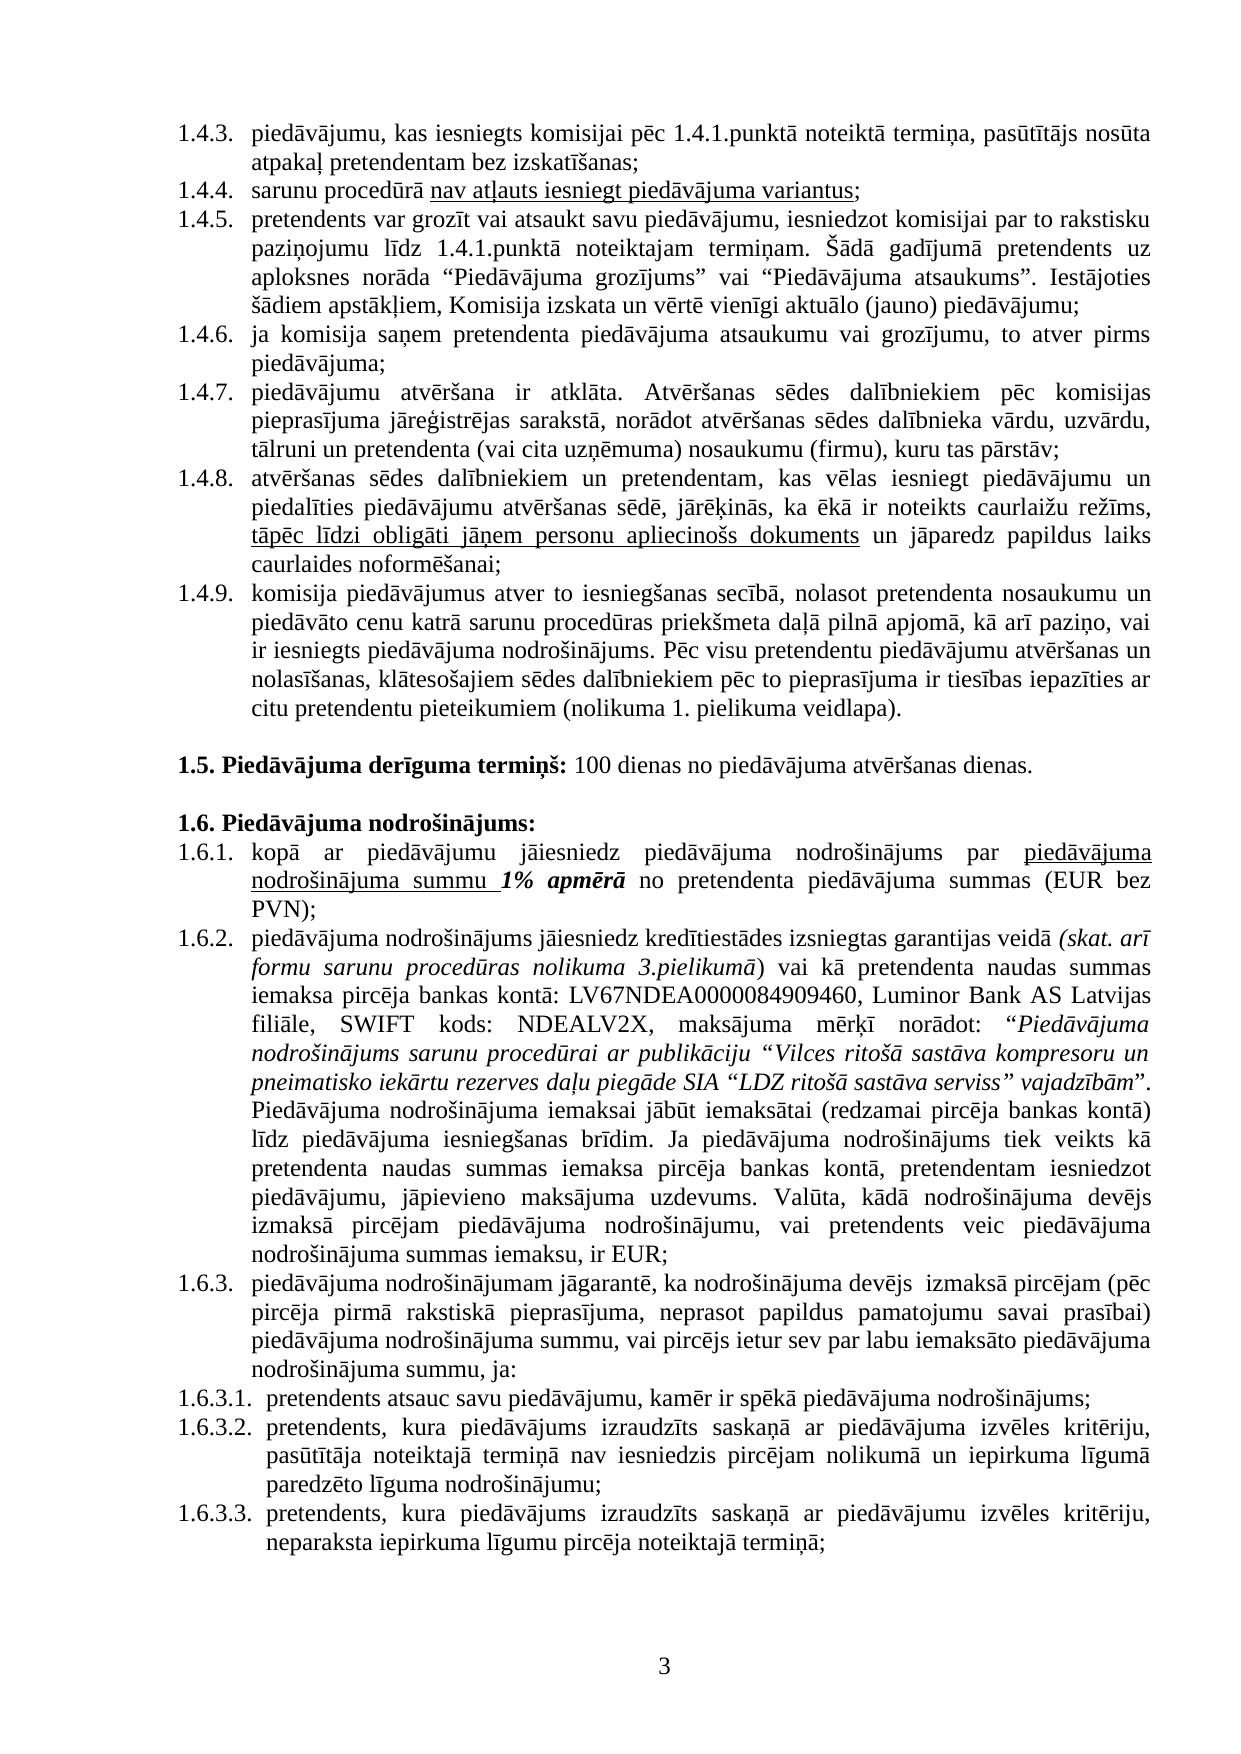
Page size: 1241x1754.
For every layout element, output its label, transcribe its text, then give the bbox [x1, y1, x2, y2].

list atvēršanas sēdes dalībniekiem un pretendentam, kas vēlas iesniegt piedāvājumu un piedalīties piedāvājumu atvēršanas sēdē, jārēķinās, ka ēkā ir noteikts caurlaižu režīms, tāpēc līdzi obligāti jāņem personu apliecinošs dokuments un jāparedz papildus laiks caurlaides noformēšanai; [177, 463, 1152, 578]
list piedāvājumu, kas iesniegts komisijai pēc 1.4.1.punktā noteiktā termiņa, pasūtītājs nosūta atpakaļ pretendentam bez izskatīšanas; [177, 118, 1152, 176]
list pretendents, kura piedāvājums izraudzīts saskaņā ar piedāvājumu izvēles kritēriju, neparaksta iepirkuma līgumu pircēja noteiktajā termiņā; [177, 1498, 1152, 1556]
list piedāvājuma nodrošinājums jāiesniedz kredītiestādes izsniegtas garantijas veidā (skat. arī formu sarunu procedūras nolikuma 3.pielikumā) vai kā pretendenta naudas summas iemaksa pircēja bankas kontā: LV67NDEA0000084909460, Luminor Bank AS Latvijas filiāle, SWIFT kods: NDEALV2X, maksājuma mērķī norādot: “Piedāvājuma nodrošinājums sarunu procedūrai ar publikāciju “Vilces ritošā sastāva kompresoru un pneimatisko iekārtu rezerves daļu piegāde SIA “LDZ ritošā sastāva serviss” vajadzībām”. Piedāvājuma nodrošinājuma iemaksai jābūt iemaksātai (redzamai pircēja bankas kontā) līdz piedāvājuma iesniegšanas brīdim. Ja piedāvājuma nodrošinājums tiek veikts kā pretendenta naudas summas iemaksa pircēja bankas kontā, pretendentam iesniedzot piedāvājumu, jāpievieno maksājuma uzdevums. Valūta, kādā nodrošinājuma devējs izmaksā pircējam piedāvājuma nodrošinājumu, vai pretendents veic piedāvājuma nodrošinājuma summas iemaksu, ir EUR; [177, 923, 1152, 1268]
list Piedāvājuma nodrošinājums: [177, 808, 1152, 837]
list komisija piedāvājumus atver to iesniegšanas secībā, nolasot pretendenta nosaukumu un piedāvāto cenu katrā sarunu procedūras priekšmeta daļā pilnā apjomā, kā arī paziņo, vai ir iesniegts piedāvājuma nodrošinājums. Pēc visu pretendentu piedāvājumu atvēršanas un nolasīšanas, klātesošajiem sēdes dalībniekiem pēc to pieprasījuma ir tiesības iepazīties ar citu pretendentu pieteikumiem (nolikuma 1. pielikuma veidlapa). [177, 578, 1152, 722]
list Piedāvājuma derīguma termiņš: 100 dienas no piedāvājuma atvēršanas dienas. [177, 751, 1152, 779]
list kopā ar piedāvājumu jāiesniedz piedāvājuma nodrošinājums par piedāvājuma nodrošinājuma summu 1% apmērā no pretendenta piedāvājuma summas (EUR bez PVN); [177, 837, 1152, 923]
list piedāvājumu atvēršana ir atklāta. Atvēršanas sēdes dalībniekiem pēc komisijas pieprasījuma jāreģistrējas sarakstā, norādot atvēršanas sēdes dalībnieka vārdu, uzvārdu, tālruni un pretendenta (vai cita uzņēmuma) nosaukumu (firmu), kuru tas pārstāv; [177, 377, 1152, 463]
list piedāvājuma nodrošinājumam jāgarantē, ka nodrošinājuma devējs izmaksā pircējam (pēc pircēja pirmā rakstiskā pieprasījuma, neprasot papildus pamatojumu savai prasībai) piedāvājuma nodrošinājuma summu, vai pircējs ietur sev par labu iemaksāto piedāvājuma nodrošinājuma summu, ja: [177, 1268, 1152, 1383]
list pretendents var grozīt vai atsaukt savu piedāvājumu, iesniedzot komisijai par to rakstisku paziņojumu līdz 1.4.1.punktā noteiktajam termiņam. Šādā gadījumā pretendents uz aploksnes norāda “Piedāvājuma grozījums” vai “Piedāvājuma atsaukums”. Iestājoties šādiem apstākļiem, Komisija izskata un vērtē vienīgi aktuālo (jauno) piedāvājumu; [177, 204, 1152, 319]
list ja komisija saņem pretendenta piedāvājuma atsaukumu vai grozījumu, to atver pirms piedāvājuma; [177, 319, 1152, 377]
list pretendents atsauc savu piedāvājumu, kamēr ir spēkā piedāvājuma nodrošinājums; [177, 1383, 1152, 1412]
list pretendents, kura piedāvājums izraudzīts saskaņā ar piedāvājuma izvēles kritēriju, pasūtītāja noteiktajā termiņā nav iesniedzis pircējam nolikumā un iepirkuma līgumā paredzēto līguma nodrošinājumu; [177, 1412, 1152, 1498]
list sarunu procedūrā nav atļauts iesniegt piedāvājuma variantus; [177, 176, 1152, 204]
